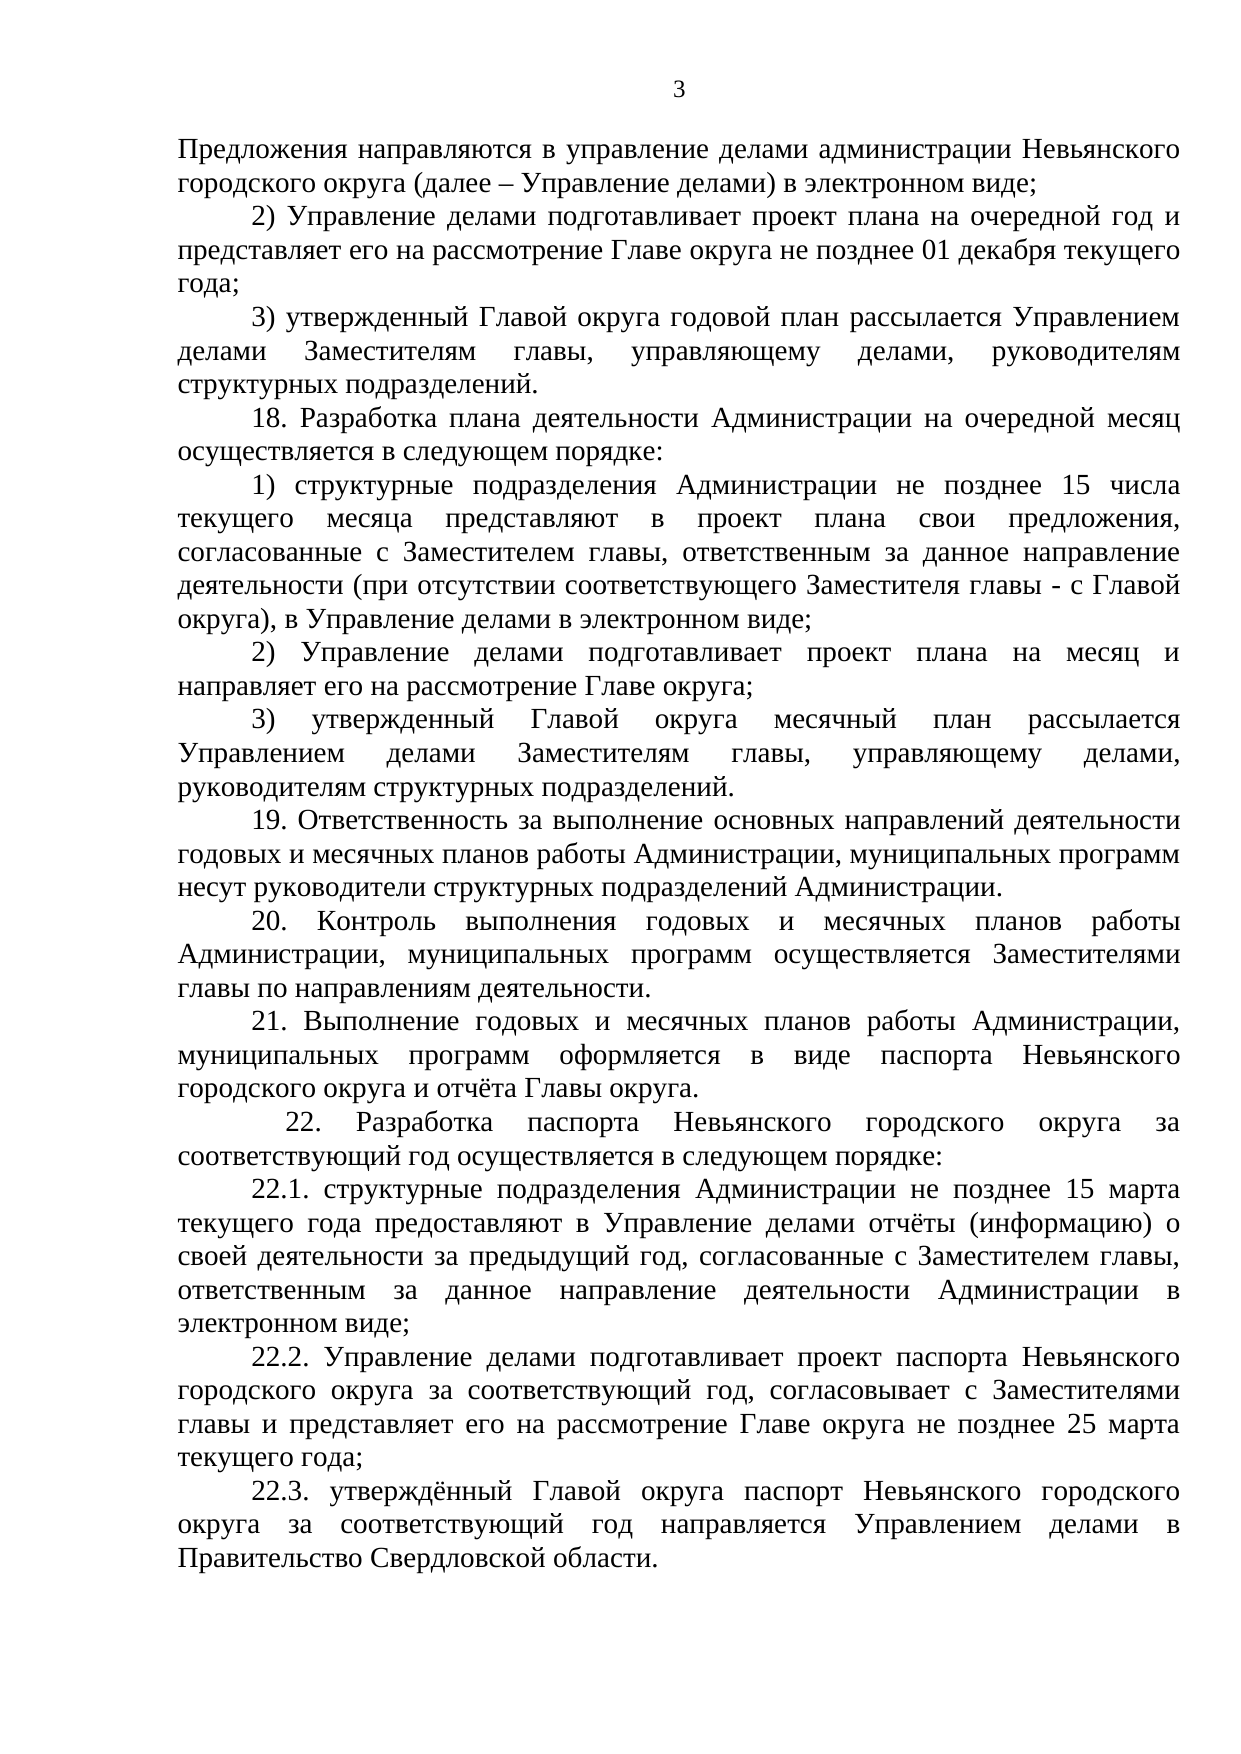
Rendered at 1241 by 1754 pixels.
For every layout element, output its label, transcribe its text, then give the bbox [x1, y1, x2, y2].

text 21. Выполнение годовых и месячных планов работы Администрации, муниципальных программ оформляется в виде паспорта Невьянского городского округа и отчёта Главы округа. [177, 1003, 1181, 1104]
text 3) утвержденный Главой округа годовой план рассылается Управлением делами Заместителям главы, управляющему делами, руководителям структурных подразделений. [177, 299, 1181, 400]
text 1) структурные подразделения Администрации не позднее 15 числа текущего месяца представляют в проект плана свои предложения, согласованные с Заместителем главы, ответственным за данное направление деятельности (при отсутствии соответствующего Заместителя главы - с Главой округа), в Управление делами в электронном виде; [177, 467, 1181, 634]
text 22.1. структурные подразделения Администрации не позднее 15 марта текущего года предоставляют в Управление делами отчёты (информацию) о своей деятельности за предыдущий год, согласованные с Заместителем главы, ответственным за данное направление деятельности Администрации в электронном виде; [177, 1171, 1181, 1339]
text 22.3. утверждённый Главой округа паспорт Невьянского городского округа за соответствующий год направляется Управлением делами в Правительство Свердловской области. [177, 1473, 1181, 1574]
text 20. Контроль выполнения годовых и месячных планов работы Администрации, муниципальных программ осуществляется Заместителями главы по направлениям деятельности. [177, 903, 1181, 1003]
text 19. Ответственность за выполнение основных направлений деятельности годовых и месячных планов работы Администрации, муниципальных программ несут руководители структурных подразделений Администрации. [177, 802, 1181, 903]
text 2) Управление делами подготавливает проект плана на очередной год и представляет его на рассмотрение Главе округа не позднее 01 декабря текущего года; [177, 198, 1181, 299]
text 22. Разработка паспорта Невьянского городского округа за соответствующий год осуществляется в следующем порядке: [177, 1104, 1181, 1171]
text 18. Разработка плана деятельности Администрации на очередной месяц осуществляется в следующем порядке: [177, 400, 1181, 467]
text 2) Управление делами подготавливает проект плана на месяц и направляет его на рассмотрение Главе округа; [177, 634, 1181, 702]
text 22.2. Управление делами подготавливает проект паспорта Невьянского городского округа за соответствующий год, согласовывает с Заместителями главы и представляет его на рассмотрение Главе округа не позднее 25 марта текущего года; [177, 1339, 1181, 1473]
text 3) утвержденный Главой округа месячный план рассылается Управлением делами Заместителям главы, управляющему делами, руководителям структурных подразделений. [177, 702, 1181, 802]
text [177, 131, 1181, 198]
